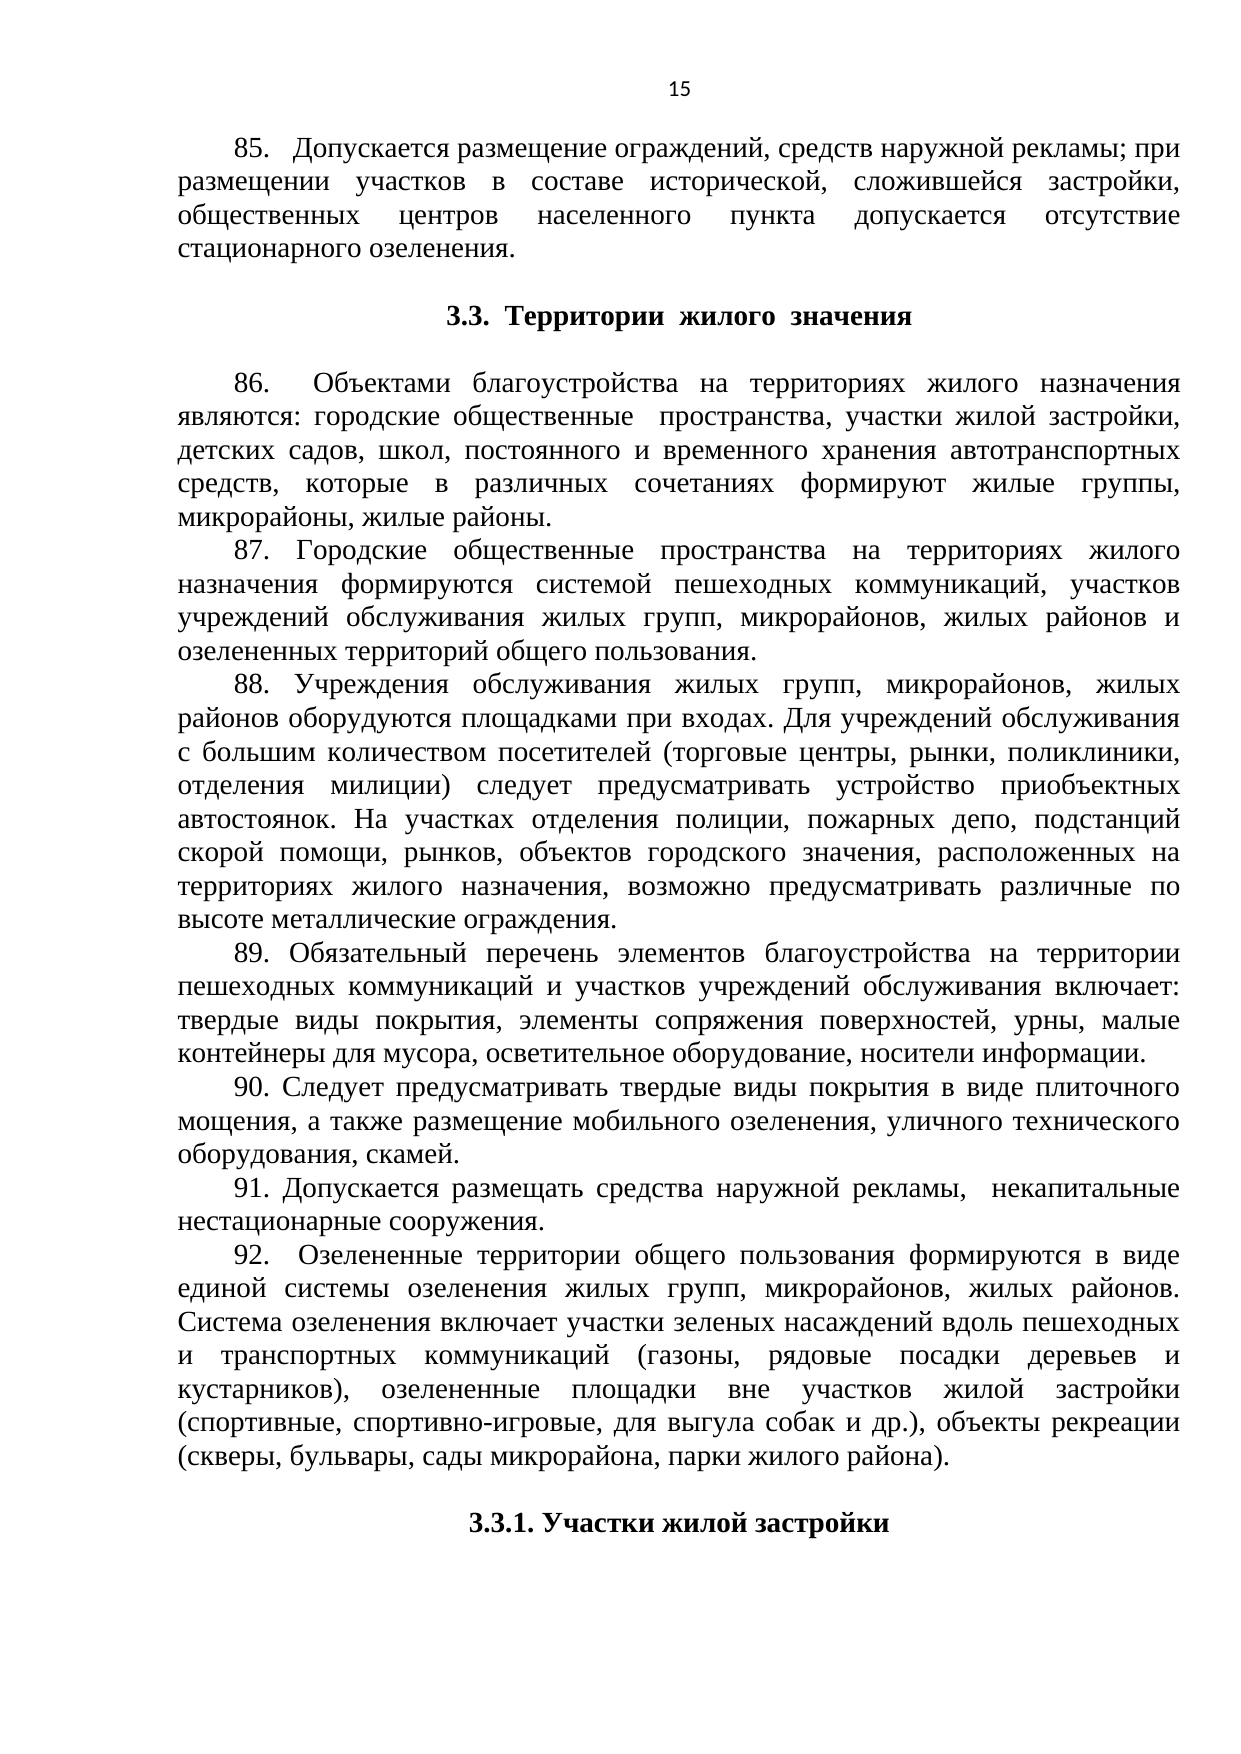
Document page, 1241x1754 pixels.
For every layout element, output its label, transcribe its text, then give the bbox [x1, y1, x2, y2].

text 90. Следует предусматривать твердые виды покрытия в виде плиточного мощения, а также размещение мобильного озеленения, уличного технического оборудования, скамей. [177, 1069, 1181, 1170]
text 92. Озелененные территории общего пользования формируются в виде единой системы озеленения жилых групп, микрорайонов, жилых районов. Система озеленения включает участки зеленых насаждений вдоль пешеходных и транспортных коммуникаций (газоны, рядовые посадки деревьев и кустарников), озелененные площадки вне участков жилой застройки (спортивные, спортивно-игровые, для выгула собак и др.), объекты рекреации (скверы, бульвары, сады микрорайона, парки жилого района). [177, 1237, 1181, 1472]
text 85. Допускается размещение ограждений, средств наружной рекламы; при размещении участков в составе исторической, сложившейся застройки, общественных центров населенного пункта допускается отсутствие стационарного озеленения. [177, 130, 1181, 264]
text 91. Допускается размещать средства наружной рекламы, некапитальные нестационарные сооружения. [177, 1170, 1181, 1237]
text 86. Объектами благоустройства на территориях жилого назначения являются: городские общественные пространства, участки жилой застройки, детских садов, школ, постоянного и временного хранения автотранспортных средств, которые в различных сочетаниях формируют жилые группы, микрорайоны, жилые районы. [177, 365, 1181, 532]
text 89. Обязательный перечень элементов благоустройства на территории пешеходных коммуникаций и участков учреждений обслуживания включает: твердые виды покрытия, элементы сопряжения поверхностей, урны, малые контейнеры для мусора, осветительное оборудование, носители информации. [177, 935, 1181, 1069]
text 87. Городские общественные пространства на территориях жилого назначения формируются системой пешеходных коммуникаций, участков учреждений обслуживания жилых групп, микрорайонов, жилых районов и озелененных территорий общего пользования. [177, 532, 1181, 667]
text 88. Учреждения обслуживания жилых групп, микрорайонов, жилых районов оборудуются площадками при входах. Для учреждений обслуживания с большим количеством посетителей (торговые центры, рынки, поликлиники, отделения милиции) следует предусматривать устройство приобъектных автостоянок. На участках отделения полиции, пожарных депо, подстанций скорой помощи, рынков, объектов городского значения, расположенных на территориях жилого назначения, возможно предусматривать различные по высоте металлические ограждения. [177, 667, 1181, 935]
text 3.3.1. Участки жилой застройки [177, 1505, 1181, 1539]
text 3.3. Территории жилого значения [177, 298, 1181, 331]
